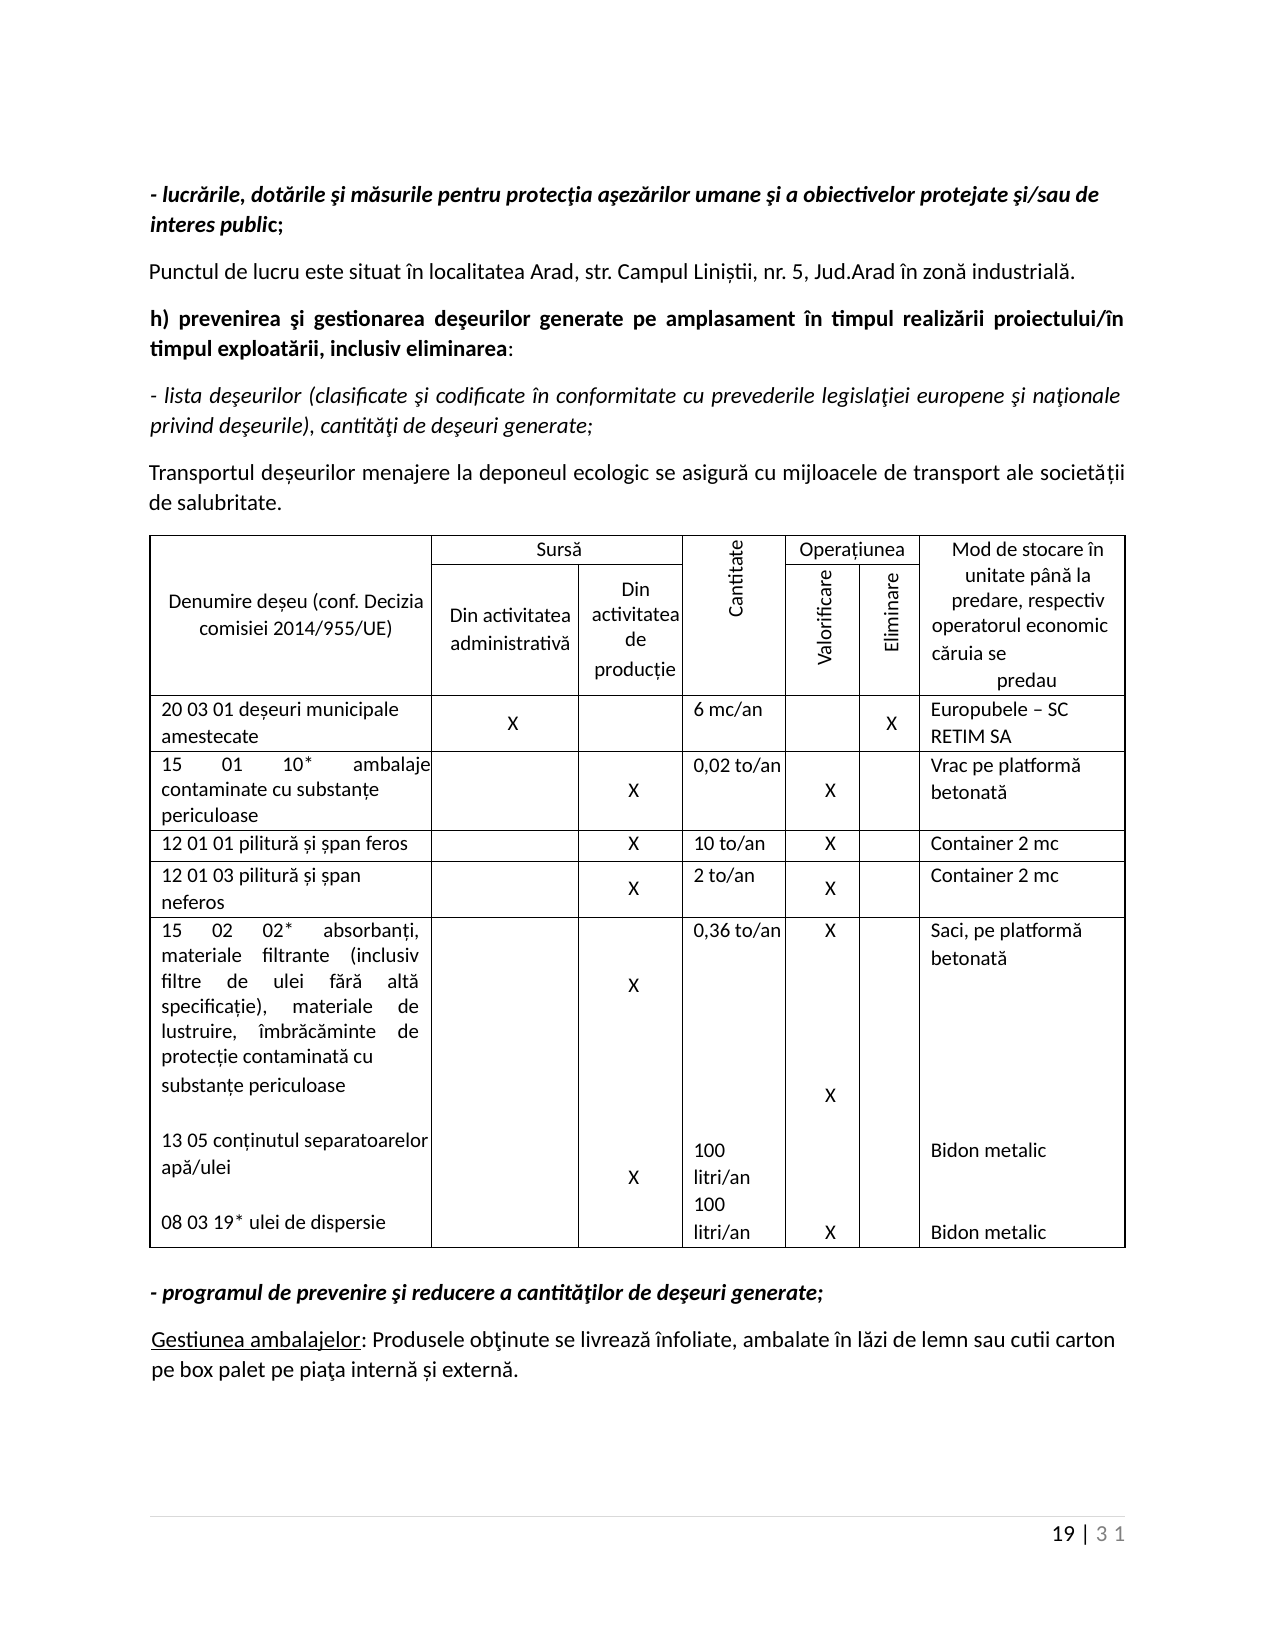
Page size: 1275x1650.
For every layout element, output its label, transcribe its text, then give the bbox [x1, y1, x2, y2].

table_cell X X X [786, 918, 859, 1247]
table_cell [860, 752, 919, 829]
table_cell 0,02 to/an [683, 752, 785, 829]
table_cell 6 mc/an [683, 696, 785, 751]
table_cell 20 03 01 deşeuri municipale amestecate [151, 696, 431, 751]
text Gestiunea ambalajelor: Produsele obţinute se livrează înfoliate, ambalate în lăzi de lemn sau cutii carton pe box palet pe piaţa internă și externă. [151, 1325, 1125, 1383]
table_cell X [860, 696, 919, 751]
table_cell [786, 696, 859, 751]
table_header [683, 536, 785, 695]
text h) prevenirea şi gestionarea deşeurilor generate pe amplasament în timpul realizării proiectului/în timpul exploatării, inclusiv eliminarea: [150, 304, 1125, 362]
table_cell X X [579, 918, 682, 1247]
table_cell X [786, 862, 859, 917]
table_cell 2 to/an [683, 862, 785, 917]
table_cell Din activitatea administrativă [432, 565, 578, 695]
table_cell X [786, 752, 859, 829]
table_cell X [432, 696, 578, 751]
table_cell 12 01 03 pilitură şi şpan neferos [151, 862, 431, 917]
table_cell [860, 831, 919, 861]
table_cell [579, 696, 682, 751]
table_cell Din activitatea de producţie [579, 565, 682, 695]
table_header Denumire deşeu (conf. Decizia comisiei 2014/955/UE) [151, 536, 431, 695]
table_cell X [579, 862, 682, 917]
table_cell 15 01 10* ambalaje contaminate cu substanţe periculoase [151, 752, 431, 829]
table_cell Container 2 mc [920, 831, 1124, 861]
table_cell [432, 831, 578, 861]
table_cell [860, 918, 919, 1247]
table_cell 15 02 02* absorbanţi, materiale filtrante (inclusiv filtre de ulei fără altă specificaţie), materiale de lustruire, îmbrăcăminte de protecţie contaminată cu substanţe periculoase 13 05 conținutul separatoarelor apă/ulei 08 03 19* ulei de dispersie [151, 918, 431, 1247]
table_cell [860, 565, 919, 695]
table_cell 12 01 01 pilitură şi şpan feros [151, 831, 431, 861]
text - programul de prevenire şi reducere a cantităţilor de deşeuri generate; [150, 1248, 1125, 1306]
text Transportul deşeurilor menajere la deponeul ecologic se asigură cu mijloacele de transport ale societăţii de salubritate. [148, 458, 1125, 517]
table_cell X [786, 831, 859, 861]
table_cell 0,36 to/an 100 litri/an 100 litri/an [683, 918, 785, 1247]
table_cell [432, 752, 578, 829]
text - lista deşeurilor (clasificate şi codificate în conformitate cu prevederile legislaţiei europene şi naţionale privind deşeurile), cantităţi de deşeuri generate; [150, 381, 1125, 439]
table_header Sursă [432, 536, 682, 564]
table_cell [432, 918, 578, 1247]
table_cell [860, 862, 919, 917]
table_cell Vrac pe platformă betonată [920, 752, 1124, 829]
text Punctul de lucru este situat în localitatea Arad, str. Campul Liniștii, nr. 5, Jud.Arad în zonă industrială. [148, 257, 1125, 285]
text - lucrările, dotările şi măsurile pentru protecţia aşezărilor umane şi a obiectivelor protejate şi/sau de interes public; [150, 150, 1125, 238]
table_cell [786, 565, 859, 695]
table_header Mod de stocare în unitate până la predare, respectiv operatorul economic căruia se predau [920, 536, 1124, 695]
table_cell 10 to/an [683, 831, 785, 861]
table_cell [432, 862, 578, 917]
table_header Operaţiunea [786, 536, 919, 564]
table_cell Saci, pe platformă betonată Bidon metalic Bidon metalic [920, 918, 1124, 1247]
table_cell X [579, 752, 682, 829]
table_cell X [579, 831, 682, 861]
table_cell Container 2 mc [920, 862, 1124, 917]
table_cell Europubele – SC RETIM SA [920, 696, 1124, 751]
